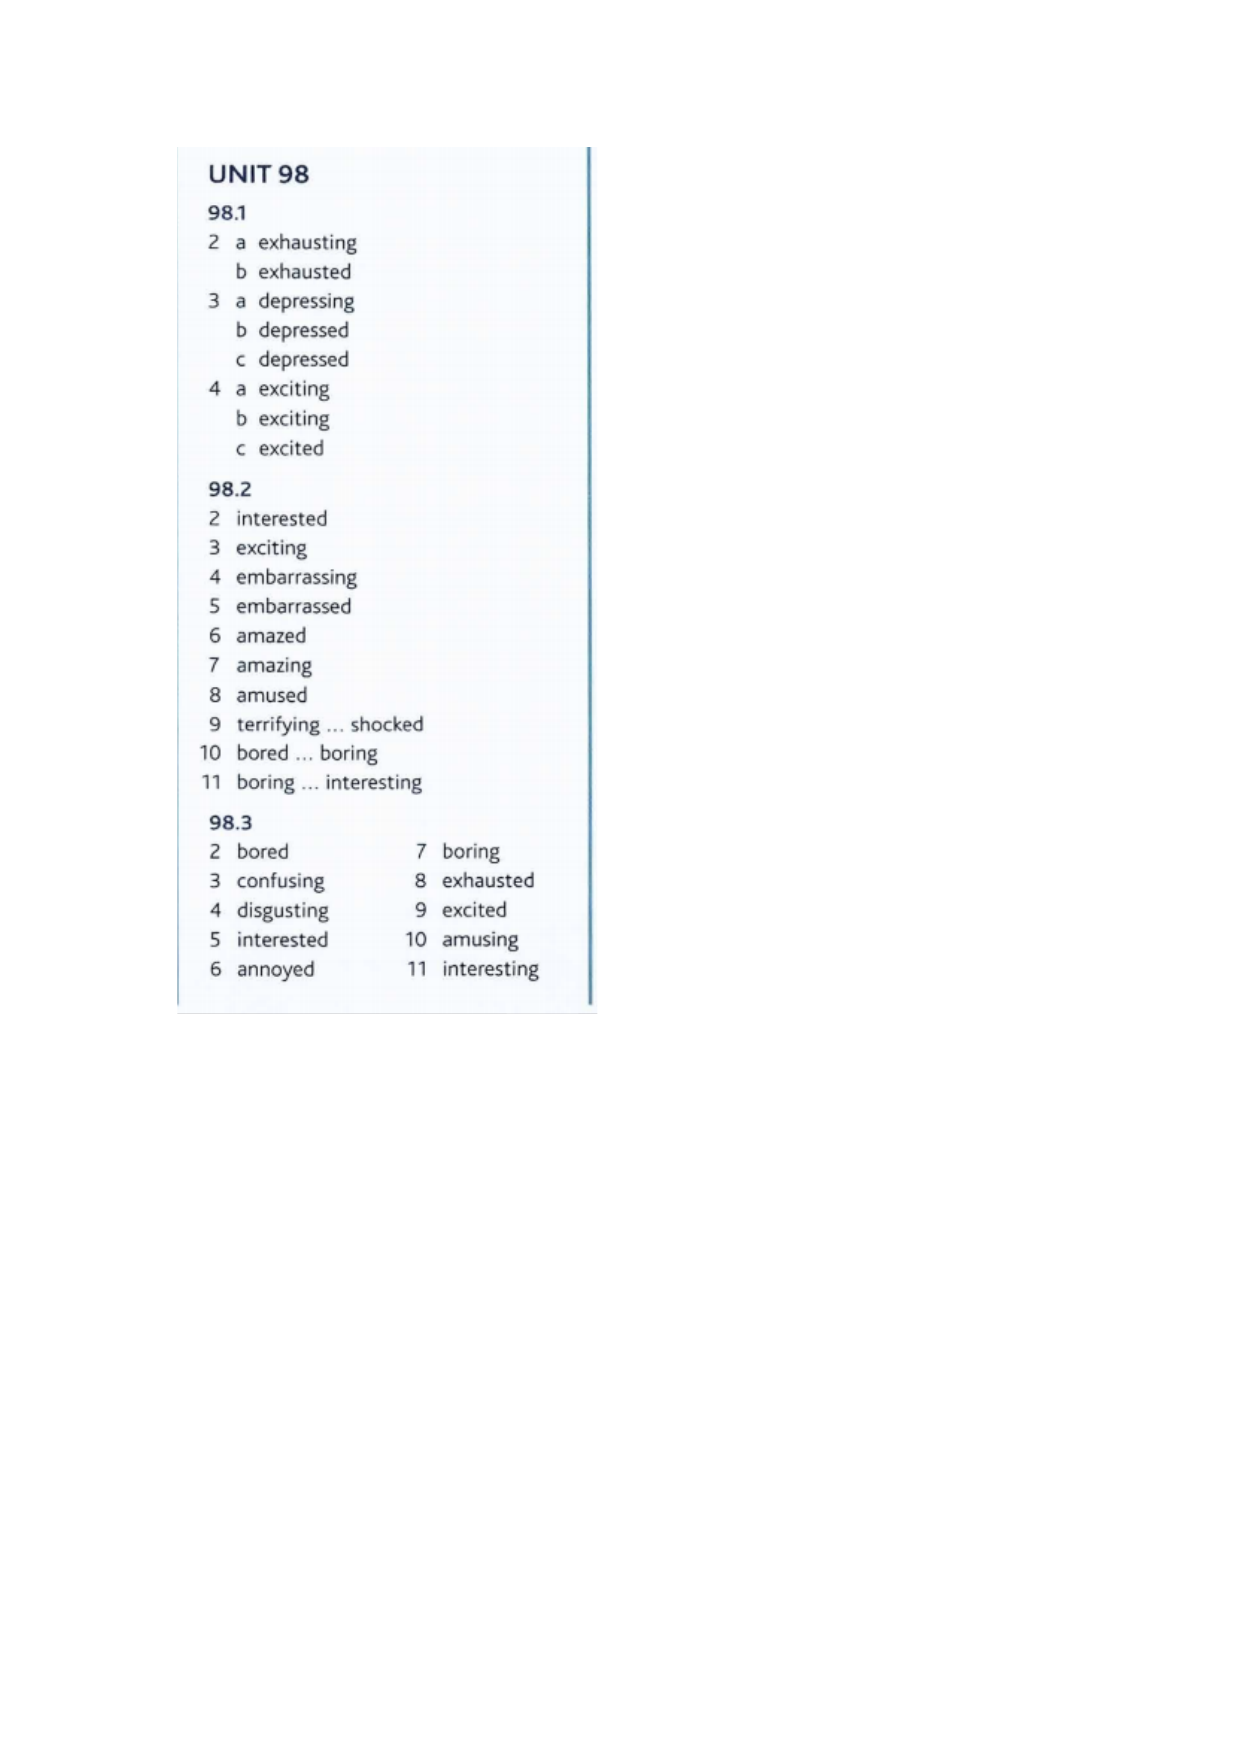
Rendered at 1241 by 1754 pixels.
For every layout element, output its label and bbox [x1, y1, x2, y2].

picture [177, 147, 598, 1014]
